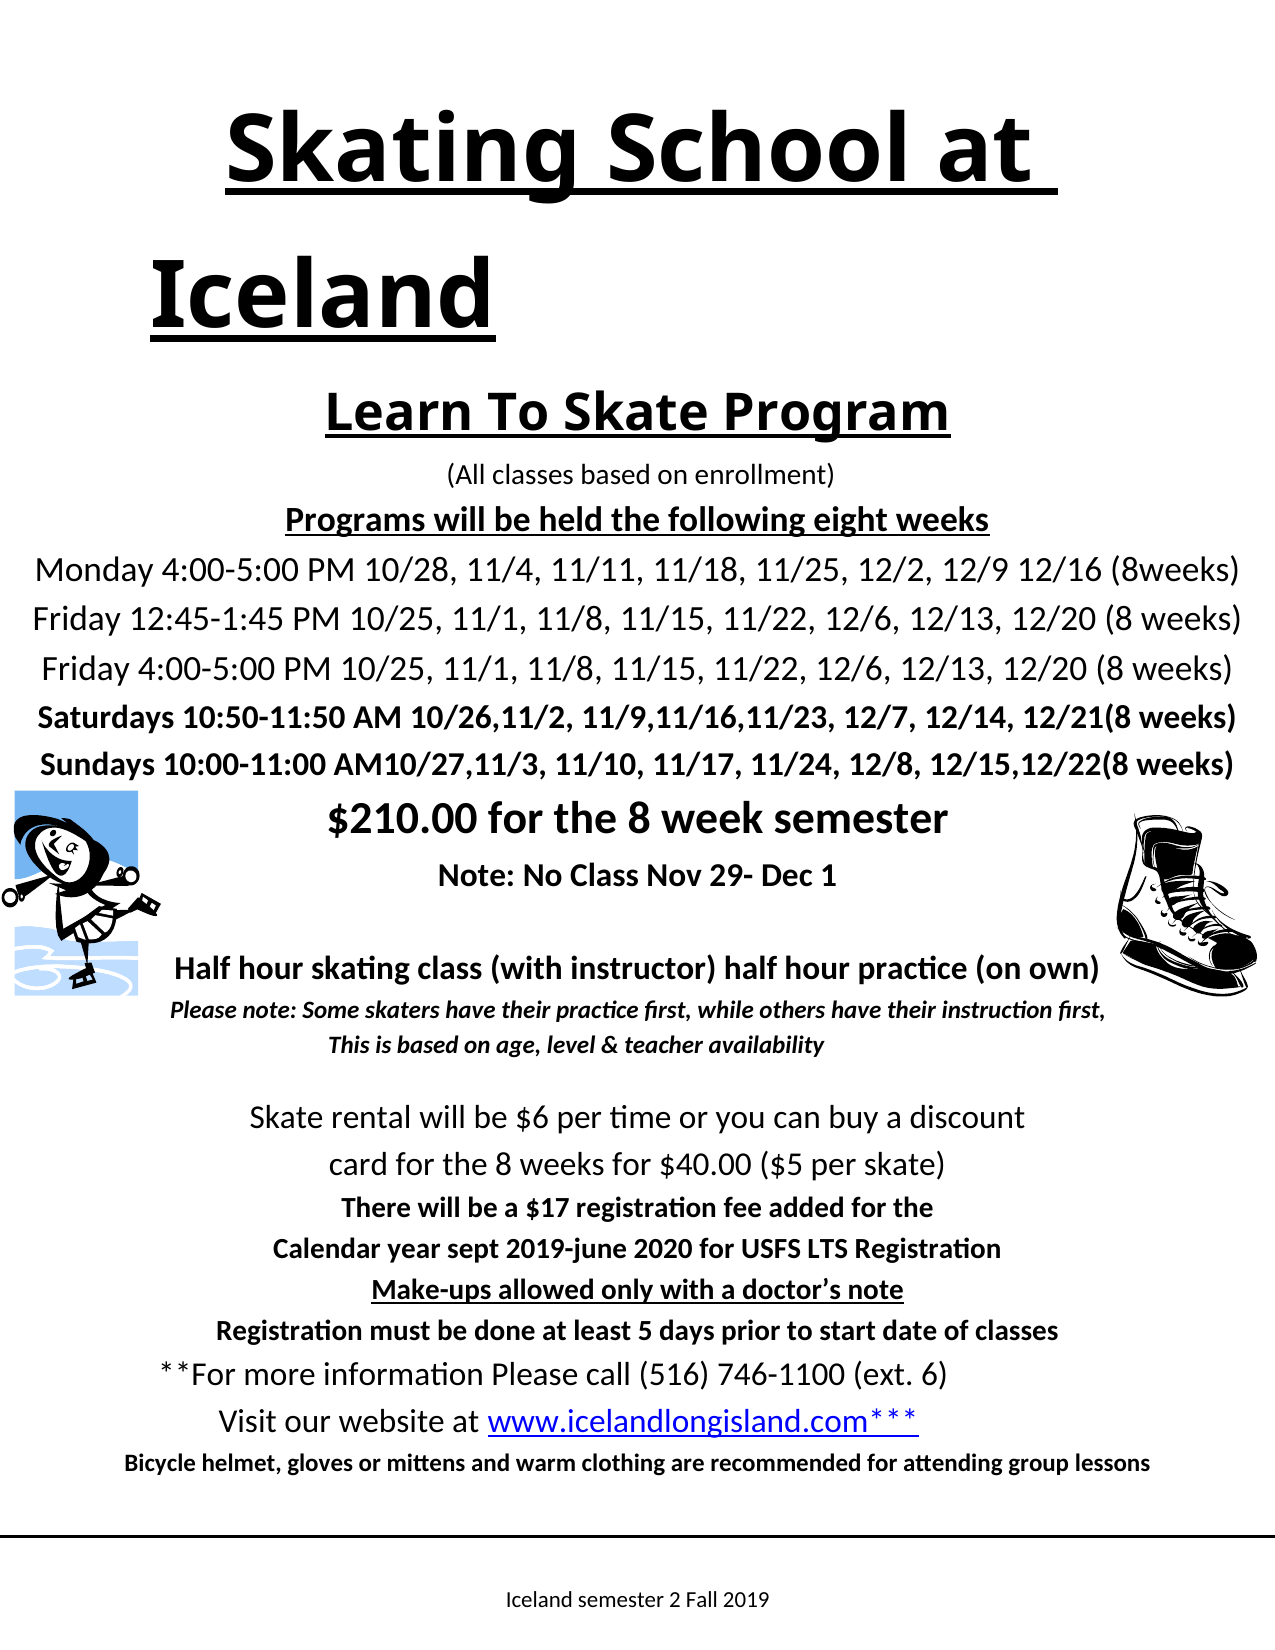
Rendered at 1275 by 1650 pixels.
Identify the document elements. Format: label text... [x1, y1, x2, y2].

text This is based on age, level & teacher availability [0, 1029, 1275, 1059]
text There will be a $17 registration fee added for the [0, 1189, 1275, 1225]
text Skating School at Iceland [150, 81, 1275, 355]
text Please note: Some skaters have their practice first, while others have their instruction first, [0, 994, 1275, 1024]
text Visit our website at www.icelandlongisland.com*** [0, 1400, 1275, 1441]
text Calendar year sept 2019-june 2020 for USFS LTS Registration [0, 1231, 1275, 1266]
text Note: No Class Nov 29- Dec 1 [0, 853, 1275, 894]
text Sundays 10:00-11:00 AM10/27,11/3, 11/10, 11/17, 11/24, 12/8, 12/15,12/22(8 weeks) [0, 742, 1275, 783]
text Registration must be done at least 5 days prior to start date of classes [0, 1312, 1275, 1348]
text **For more information Please call (516) 746-1100 (ext. 6) [0, 1353, 1275, 1394]
text Bicycle helmet, gloves or mittens and warm clothing are recommended for attending group lessons [0, 1447, 1275, 1477]
text Half hour skating class (with instructor) half hour practice (on own) [0, 947, 1275, 988]
text Learn To Skate Program [0, 374, 1275, 445]
text Monday 4:00-5:00 PM 10/28, 11/4, 11/11, 11/18, 11/25, 12/2, 12/9 12/16 (8weeks) [0, 547, 1275, 590]
text Programs will be held the following eight weeks [0, 497, 1275, 540]
text $210.00 for the 8 week semester [0, 789, 1275, 845]
text Friday 4:00-5:00 PM 10/25, 11/1, 11/8, 11/15, 11/22, 12/6, 12/13, 12/20 (8 weeks) [0, 646, 1275, 689]
text (All classes based on enrollment) [0, 456, 1275, 492]
text Friday 12:45-1:45 PM 10/25, 11/1, 11/8, 11/15, 11/22, 12/6, 12/13, 12/20 (8 weeks) [0, 596, 1275, 639]
text Make-ups allowed only with a doctor’s note [0, 1271, 1275, 1307]
text Skate rental will be $6 per time or you can buy a discount [0, 1096, 1275, 1137]
text card for the 8 weeks for $40.00 ($5 per skate) [0, 1143, 1275, 1183]
text Saturdays 10:50-11:50 AM 10/26,11/2, 11/9,11/16,11/23, 12/7, 12/14, 12/21(8 weeks) [0, 696, 1275, 736]
